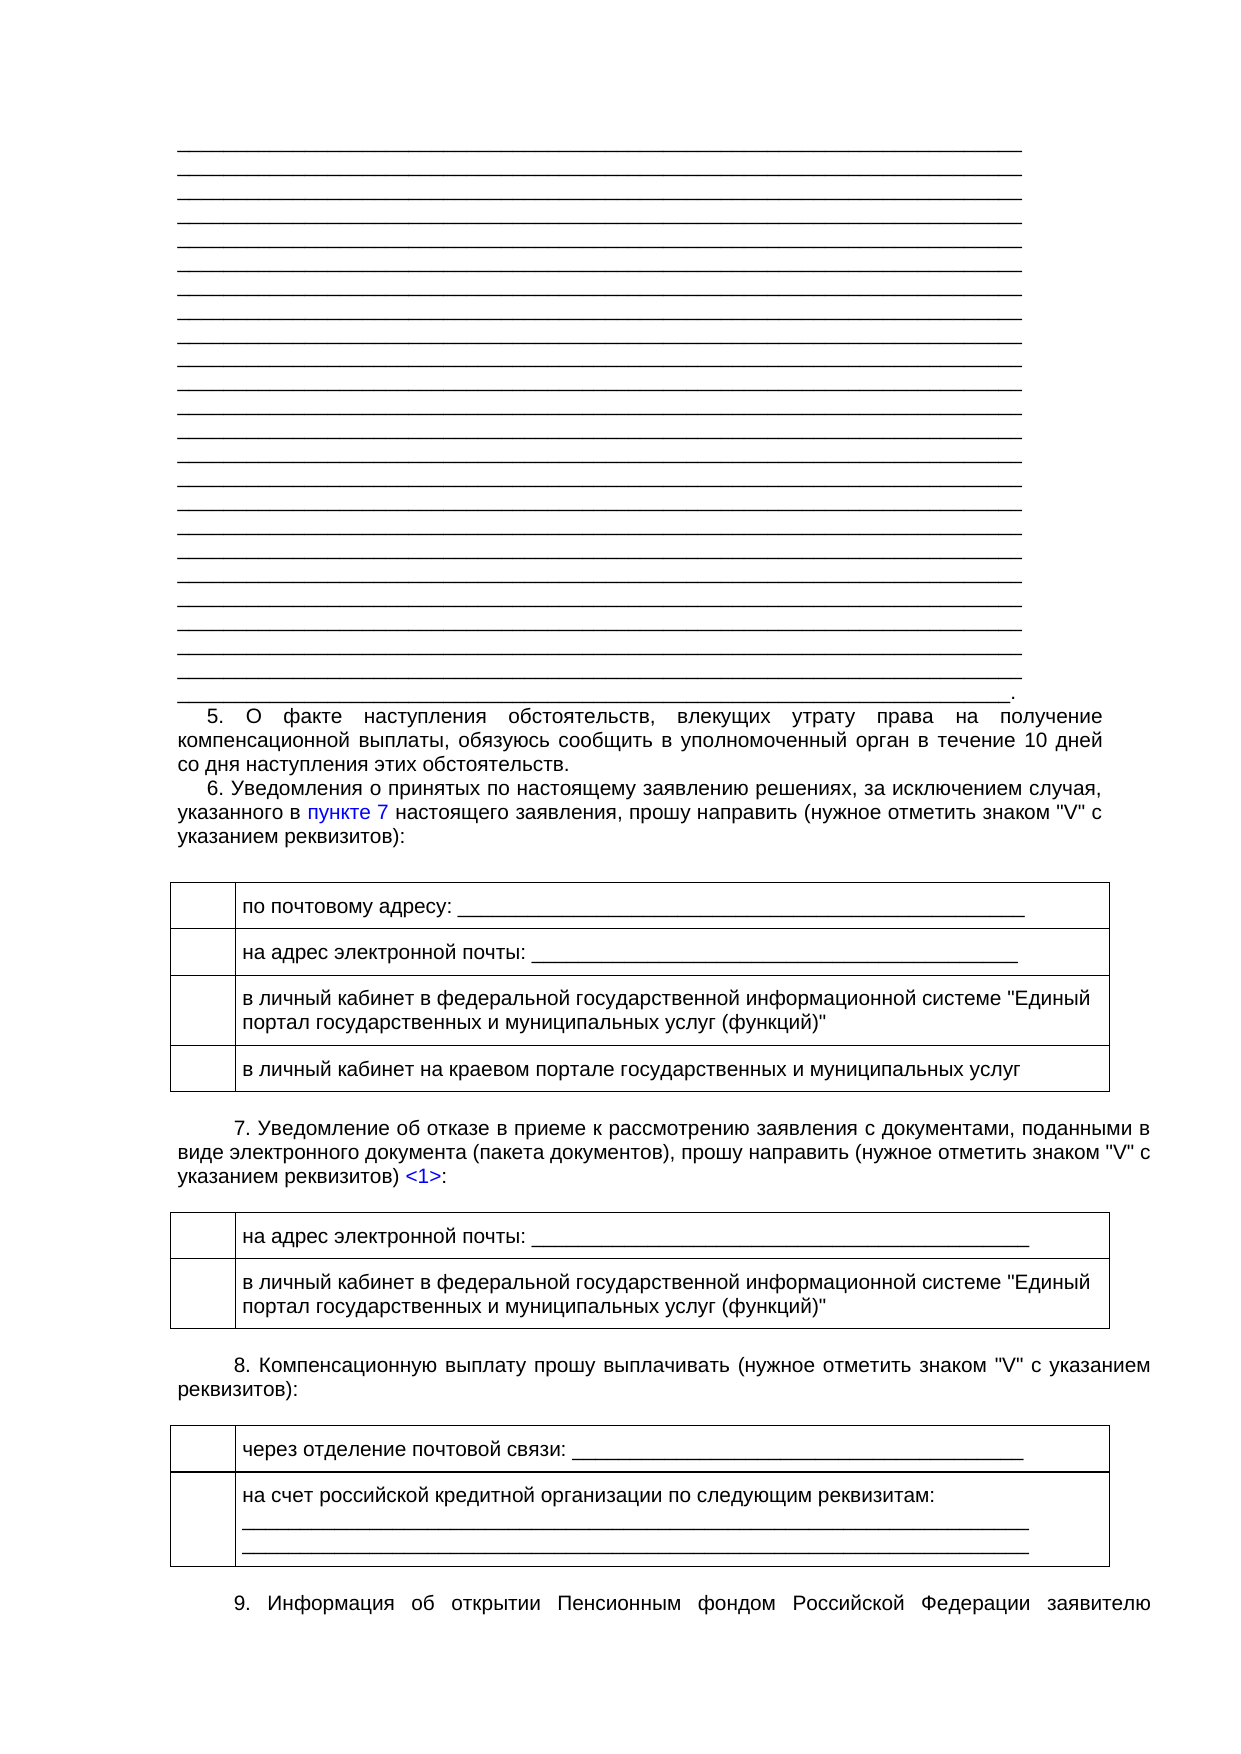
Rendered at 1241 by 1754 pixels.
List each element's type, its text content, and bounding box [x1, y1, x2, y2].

table_header через отделение почтовой связи: _______________________________________ [236, 1426, 1109, 1471]
table_header [171, 883, 235, 928]
table_header [171, 1426, 235, 1471]
table_header на адрес электронной почты: ___________________________________________ [236, 1213, 1109, 1258]
text 8. Компенсационную выплату прошу выплачивать (нужное отметить знаком "V" с указанием реквизитов): [177, 1353, 1152, 1401]
table_cell [171, 1473, 235, 1566]
table_cell [171, 976, 235, 1045]
table_cell в личный кабинет в федеральной государственной информационной системе "Единый портал государственных и муниципальных услуг (функций)" [236, 976, 1109, 1045]
text 7. Уведомление об отказе в приеме к рассмотрению заявления с документами, поданными в виде электронного документа (пакета документов), прошу направить (нужное отметить знаком "V" с указанием реквизитов) <1>: [177, 1116, 1152, 1188]
table_cell [171, 1046, 235, 1091]
table_cell на счет российской кредитной организации по следующим реквизитам: ____________________________________________________________________ ____________________________________________________________________ [236, 1473, 1109, 1566]
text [177, 1591, 1152, 1614]
table_cell на адрес электронной почты: __________________________________________ [236, 929, 1109, 974]
table_header [171, 1213, 235, 1258]
table_cell [171, 929, 235, 974]
table_header по почтовому адресу: _________________________________________________ [236, 883, 1109, 928]
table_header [171, 118, 1110, 858]
table_cell [171, 1259, 235, 1328]
table_cell в личный кабинет в федеральной государственной информационной системе "Единый портал государственных и муниципальных услуг (функций)" [236, 1259, 1109, 1328]
table_cell в личный кабинет на краевом портале государственных и муниципальных услуг [236, 1046, 1109, 1091]
